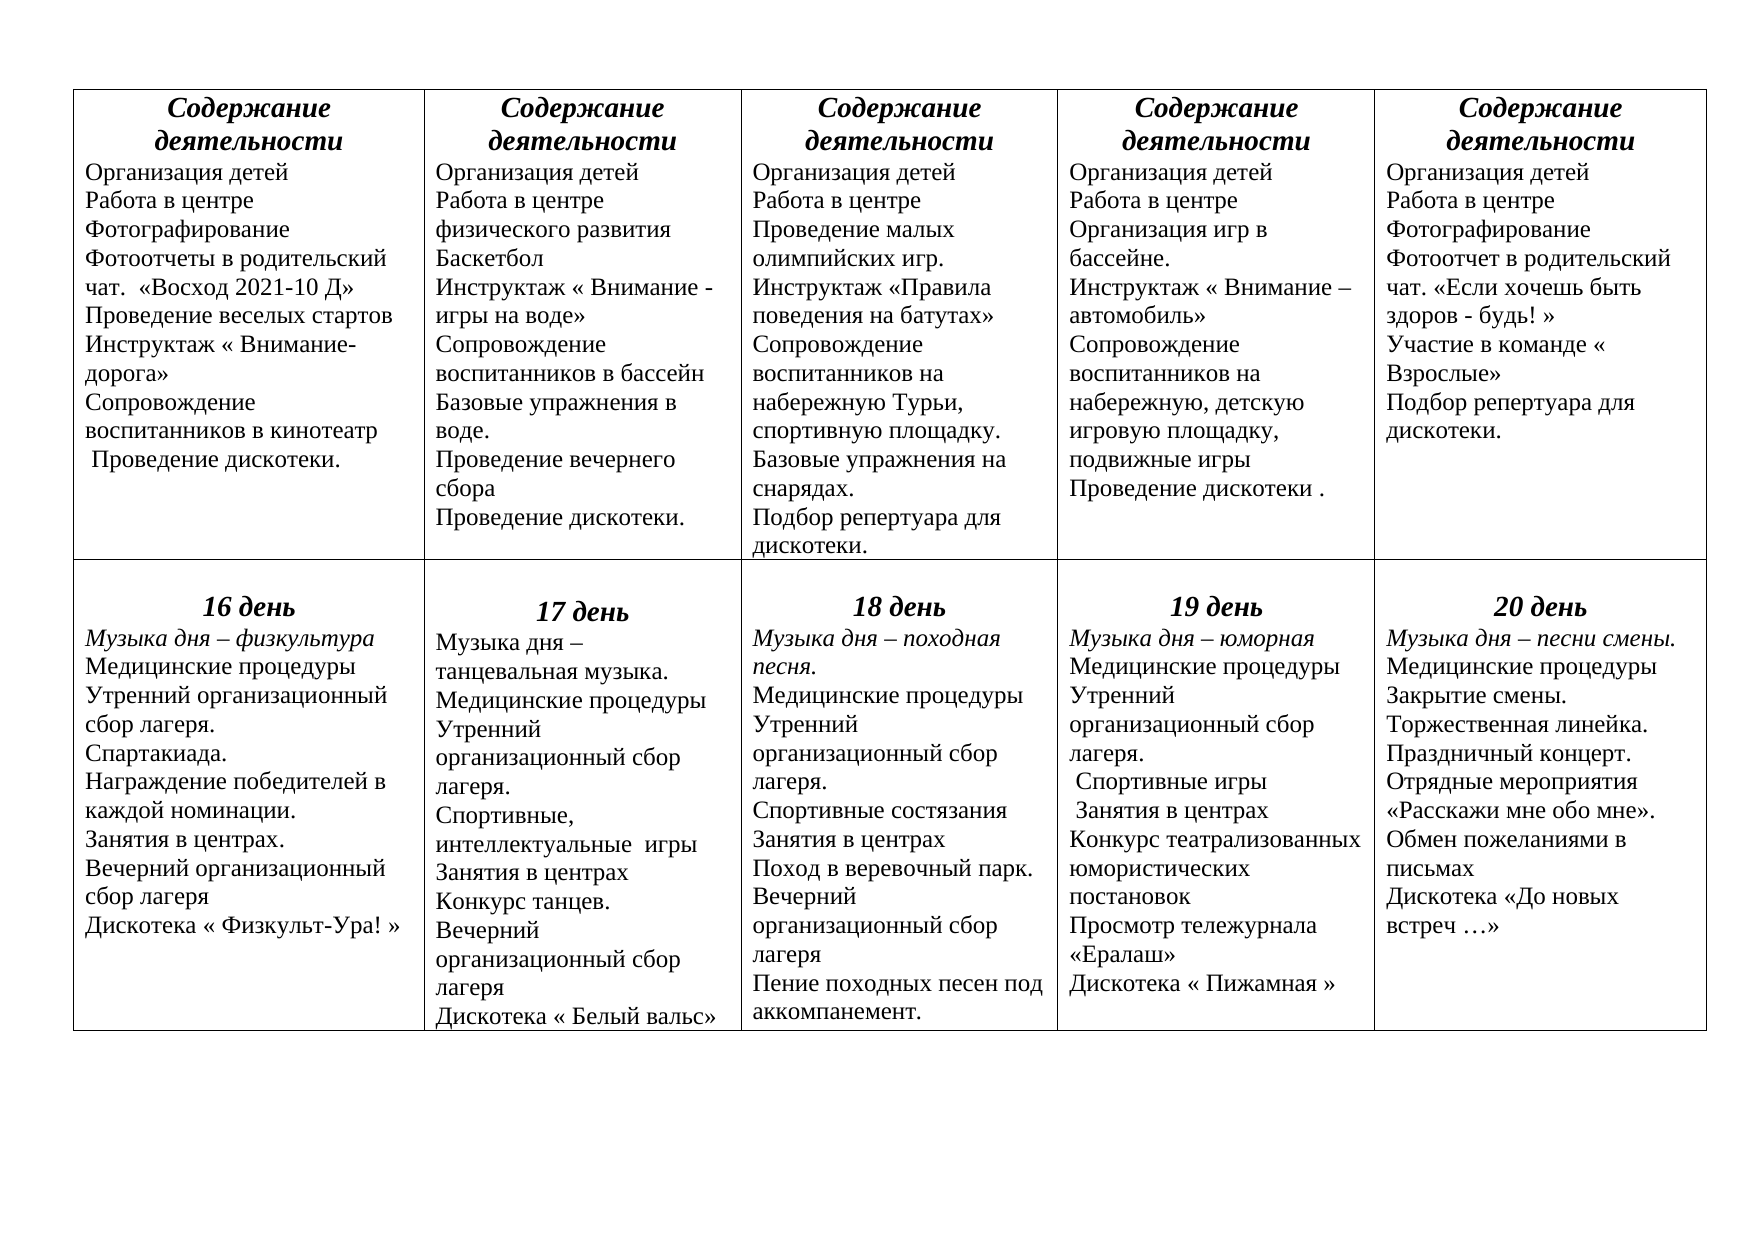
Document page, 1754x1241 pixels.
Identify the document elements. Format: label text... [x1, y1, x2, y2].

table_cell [74, 90, 424, 559]
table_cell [1375, 90, 1706, 559]
table_cell 17 день Музыка дня – танцевальная музыка. Медицинские процедуры Утренний организационный сбор лагеря. Спортивные, интеллектуальные игры Занятия в центрах Конкурс танцев. Вечерний организационный сбор лагеря Дискотека « Белый вальс» [425, 560, 741, 1030]
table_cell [1058, 90, 1374, 559]
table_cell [425, 90, 741, 559]
table_cell 20 день Музыка дня – песни смены. Медицинские процедуры Закрытие смены. Торжественная линейка. Праздничный концерт. Отрядные мероприятия «Расскажи мне обо мне». Обмен пожеланиями в письмах Дискотека «До новых встреч …» [1375, 560, 1706, 1030]
table_cell 19 день Музыка дня – юморная Медицинские процедуры Утренний организационный сбор лагеря. Спортивные игры Занятия в центрах Конкурс театрализованных юмористических постановок Просмотр тележурнала «Ералаш» Дискотека « Пижамная » [1058, 560, 1374, 1030]
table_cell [742, 90, 1057, 559]
table_cell 16 день Музыка дня – физкультура Медицинские процедуры Утренний организационный сбор лагеря. Спартакиада. Награждение победителей в каждой номинации. Занятия в центрах. Вечерний организационный сбор лагеря Дискотека « Физкульт-Ура! » [74, 560, 424, 1030]
table_cell 18 день Музыка дня – походная песня. Медицинские процедуры Утренний организационный сбор лагеря. Спортивные состязания Занятия в центрах Поход в веревочный парк. Вечерний организационный сбор лагеря Пение походных песен под аккомпанемент. [742, 560, 1057, 1030]
